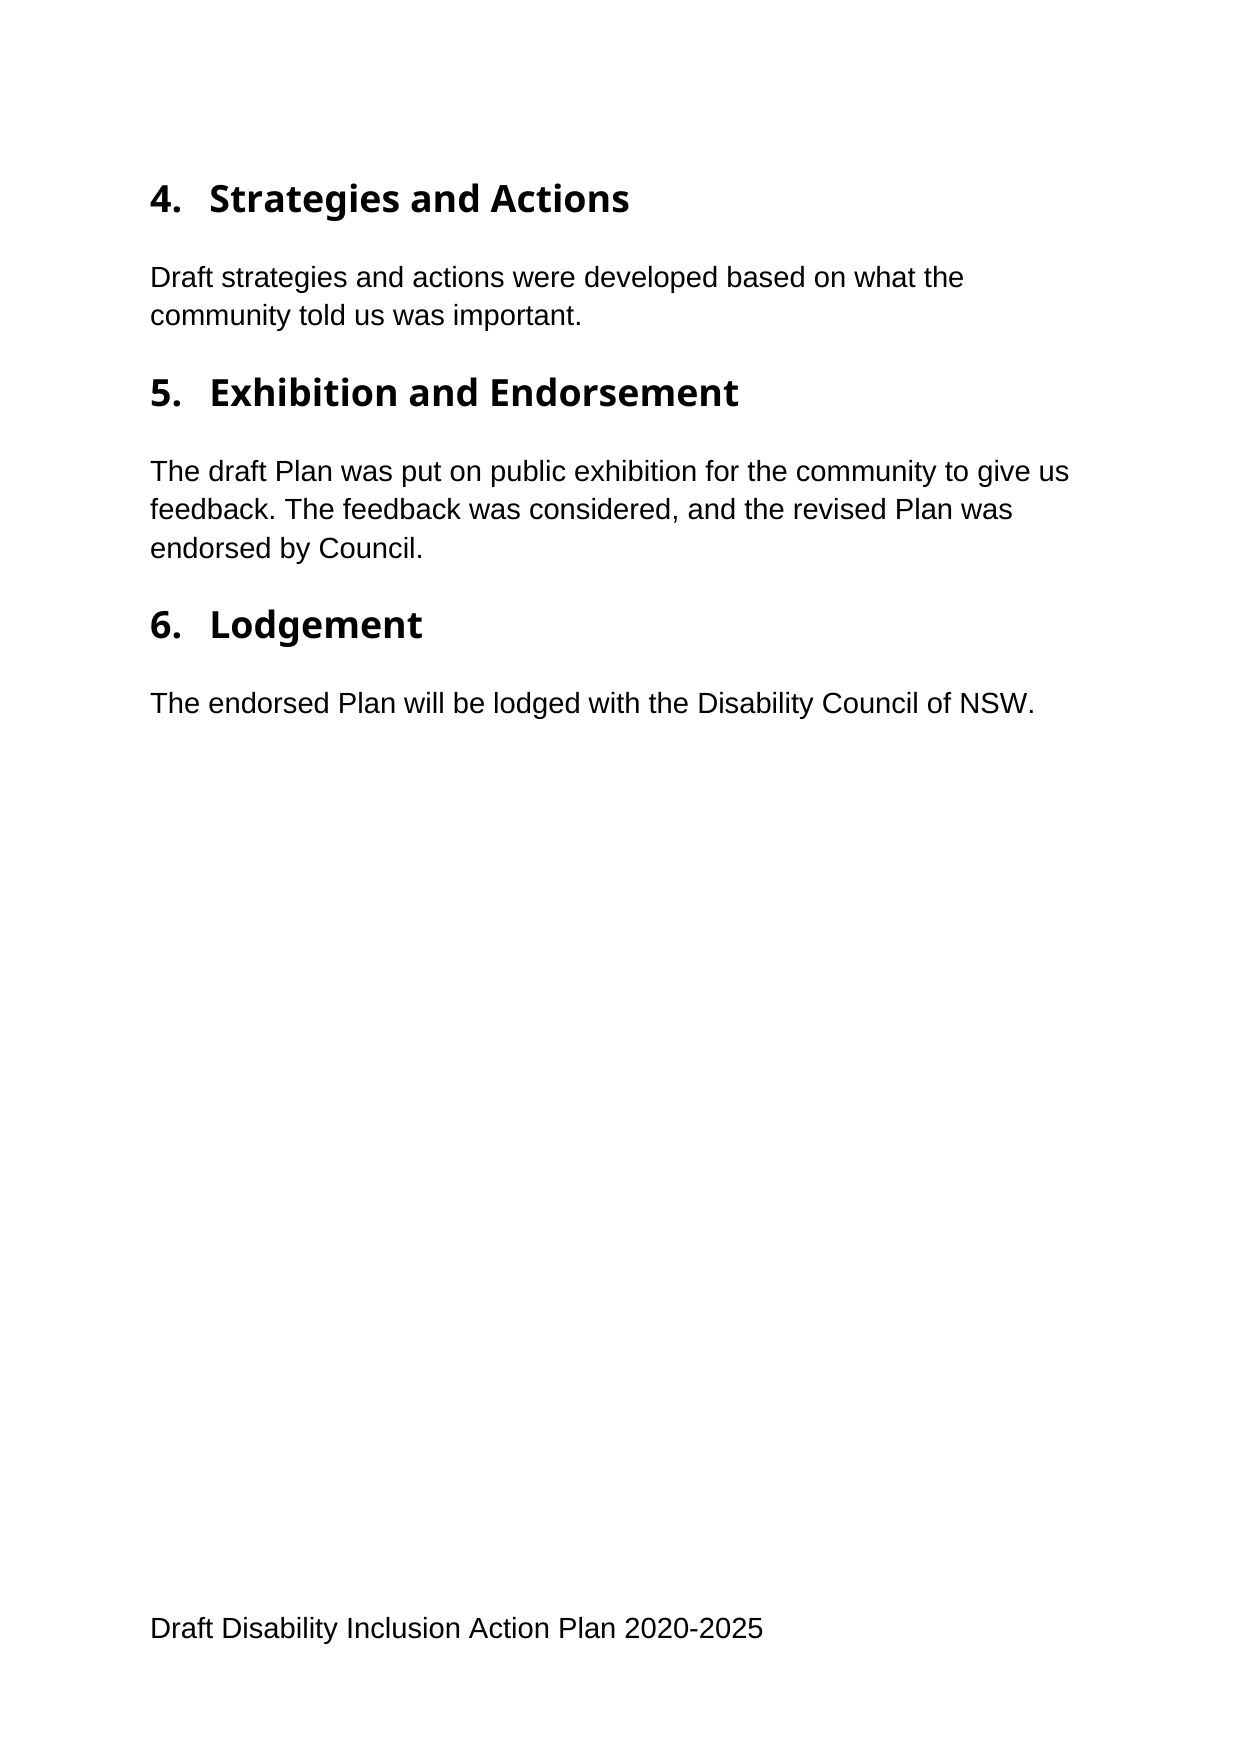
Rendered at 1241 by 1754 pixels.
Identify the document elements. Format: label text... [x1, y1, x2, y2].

subtitle Strategies and Actions [150, 172, 1090, 223]
subtitle Exhibition and Endorsement [150, 366, 1090, 417]
subtitle Lodgement [150, 598, 1090, 649]
text Draft strategies and actions were developed based on what the community told us was important. [150, 260, 1090, 332]
text The draft Plan was put on public exhibition for the community to give us feedback. The feedback was considered, and the revised Plan was endorsed by Council. [150, 454, 1090, 564]
text The endorsed Plan will be lodged with the Disability Council of NSW. [150, 686, 1090, 720]
